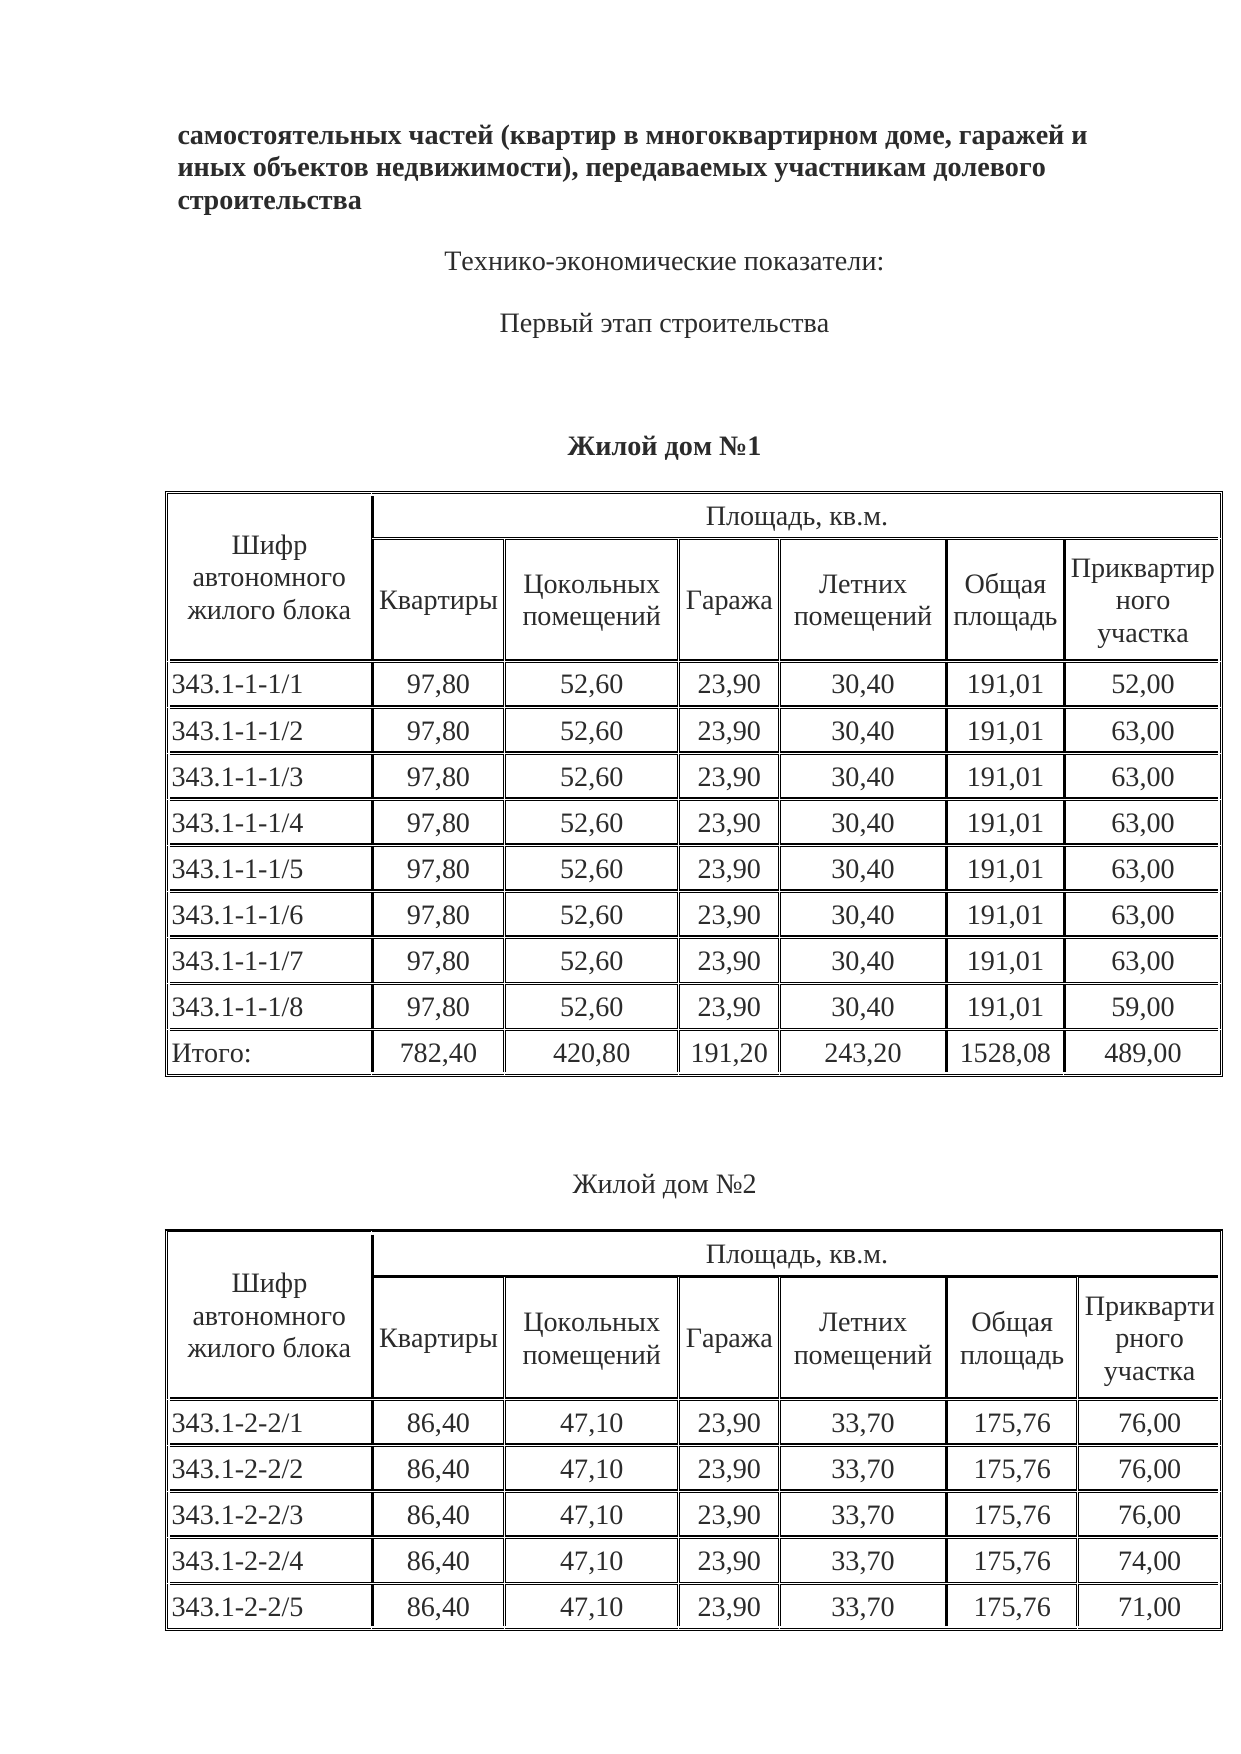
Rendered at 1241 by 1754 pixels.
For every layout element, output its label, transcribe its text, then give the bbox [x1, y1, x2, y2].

table_cell 343.1-2-2/5 [168, 1581, 372, 1627]
table_cell 63,00 [1066, 843, 1220, 889]
table_cell 23,90 [680, 801, 778, 843]
table_cell 343.1-2-2/4 [168, 1535, 371, 1581]
table_cell 30,40 [781, 985, 945, 1027]
table_cell 23,90 [680, 939, 778, 981]
table_cell Квартиры [374, 1278, 503, 1397]
table_cell 63,00 [1066, 705, 1220, 751]
table_cell 52,60 [506, 985, 677, 1027]
table_cell 191,01 [948, 709, 1063, 751]
table_cell 343.1-1-1/3 [168, 751, 371, 797]
table_cell 47,10 [506, 1539, 677, 1581]
table_cell 23,90 [680, 1539, 778, 1581]
table_cell Гаража [680, 1278, 778, 1397]
table_cell 243,20 [780, 1031, 946, 1073]
table_cell 33,70 [780, 1585, 946, 1627]
table_cell Летних помещений [781, 540, 945, 659]
table_cell 30,40 [781, 801, 945, 843]
table_cell 97,80 [374, 663, 503, 705]
table_cell 343.1-1-1/5 [168, 843, 371, 889]
table_cell 23,90 [680, 1493, 778, 1535]
table_cell 52,60 [506, 709, 677, 751]
table_cell 52,60 [506, 847, 677, 889]
table_cell 86,40 [374, 1493, 503, 1535]
table_cell 191,01 [948, 985, 1063, 1027]
table_cell 97,80 [374, 893, 503, 935]
table_cell 86,40 [372, 1585, 504, 1627]
table_cell 47,10 [506, 1493, 677, 1535]
table_cell 30,40 [781, 847, 945, 889]
text Жилой дом №1 [177, 429, 1152, 462]
table_cell 175,76 [946, 1585, 1078, 1627]
text Первый этап строительства [177, 306, 1152, 338]
table_cell 30,40 [781, 893, 945, 935]
table_cell 97,80 [374, 847, 503, 889]
table_cell 23,90 [680, 663, 778, 705]
table_cell 191,01 [948, 663, 1063, 705]
table_cell 782,40 [372, 1031, 504, 1073]
table_cell 47,10 [506, 1401, 677, 1443]
table_cell 23,90 [679, 1585, 779, 1627]
table_cell 97,80 [374, 755, 503, 797]
table_cell 343.1-1-1/7 [168, 935, 371, 981]
table_cell 52,60 [506, 893, 677, 935]
table_cell 86,40 [374, 1539, 503, 1581]
table_cell 30,40 [781, 755, 945, 797]
table_cell 175,76 [948, 1401, 1076, 1443]
table_cell 86,40 [374, 1447, 503, 1489]
table_cell 76,00 [1079, 1489, 1220, 1535]
table_cell 23,90 [680, 893, 778, 935]
table_cell 343.1-2-2/3 [168, 1489, 371, 1535]
table_cell 23,90 [680, 1401, 778, 1443]
table_cell 63,00 [1066, 889, 1220, 935]
table_cell 191,01 [948, 801, 1063, 843]
table_cell 63,00 [1066, 751, 1220, 797]
table_cell 63,00 [1066, 797, 1220, 843]
table_cell 33,70 [781, 1493, 945, 1535]
table_cell 191,01 [948, 939, 1063, 981]
table_cell 97,80 [374, 985, 503, 1027]
table_cell 52,00 [1066, 659, 1220, 705]
table_cell 343.1-2-2/1 [168, 1397, 371, 1443]
text Технико-экономические показатели: [177, 244, 1152, 277]
table_cell 175,76 [948, 1447, 1076, 1489]
table_cell 97,80 [374, 801, 503, 843]
table_cell 30,40 [781, 709, 945, 751]
table_cell Цокольных помещений [506, 1278, 677, 1397]
table_cell Общая площадь [948, 1278, 1076, 1397]
table_cell 97,80 [374, 939, 503, 981]
table_cell 343.1-2-2/2 [168, 1443, 371, 1489]
table_cell 175,76 [948, 1493, 1076, 1535]
table_cell Приквартирного участка [1079, 1275, 1220, 1397]
table_cell 52,60 [506, 755, 677, 797]
table_cell 52,60 [506, 801, 677, 843]
table_cell 489,00 [1064, 1028, 1220, 1073]
table_cell 191,01 [948, 847, 1063, 889]
table_cell 23,90 [680, 709, 778, 751]
table_cell Квартиры [374, 540, 503, 659]
table_cell 191,01 [948, 755, 1063, 797]
table_cell Летних помещений [781, 1278, 945, 1397]
table_cell 23,90 [680, 847, 778, 889]
table_cell 420,80 [505, 1031, 679, 1073]
table_cell Гаража [680, 540, 778, 659]
table_cell 343.1-1-1/4 [168, 797, 371, 843]
table_cell Общая площадь [948, 540, 1063, 659]
table_cell Цокольных помещений [506, 540, 677, 659]
table_cell 47,10 [505, 1585, 679, 1627]
table_cell 191,01 [948, 893, 1063, 935]
table_cell 33,70 [781, 1401, 945, 1443]
table_cell 76,00 [1079, 1443, 1220, 1489]
table_header Шифр автономного жилого блока [166, 492, 372, 659]
table_header Шифр автономного жилого блока [168, 1231, 372, 1397]
table_header Площадь, кв.м. [372, 1232, 1220, 1275]
text Жилой дом №2 [177, 1167, 1152, 1200]
table_cell 23,90 [680, 1447, 778, 1489]
table_cell 343.1-1-1/8 [168, 981, 371, 1027]
table_cell 47,10 [506, 1447, 677, 1489]
table_cell 23,90 [680, 755, 778, 797]
table_cell 33,70 [781, 1447, 945, 1489]
table_cell 86,40 [374, 1401, 503, 1443]
table_cell 343.1-1-1/1 [168, 659, 371, 705]
table_cell 74,00 [1079, 1535, 1220, 1581]
table_cell 343.1-1-1/6 [168, 889, 371, 935]
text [177, 118, 1152, 215]
table_cell Приквартирного участка [1064, 537, 1221, 659]
table_cell 63,00 [1066, 935, 1220, 981]
table_cell Итого: [168, 1028, 372, 1073]
table_cell 52,60 [506, 663, 677, 705]
table_cell 175,76 [948, 1539, 1076, 1581]
table_cell 191,20 [679, 1031, 779, 1073]
table_header Площадь, кв.м. [372, 494, 1220, 537]
table_cell 1528,08 [946, 1031, 1064, 1073]
table_cell 76,00 [1079, 1397, 1220, 1443]
table_cell 97,80 [374, 709, 503, 751]
table_cell 52,60 [506, 939, 677, 981]
table_cell 71,00 [1078, 1581, 1220, 1627]
table_cell 33,70 [781, 1539, 945, 1581]
table_cell 23,90 [680, 985, 778, 1027]
table_cell 30,40 [781, 939, 945, 981]
table_cell 30,40 [781, 663, 945, 705]
table_cell 59,00 [1066, 981, 1220, 1027]
table_cell 343.1-1-1/2 [168, 705, 371, 751]
